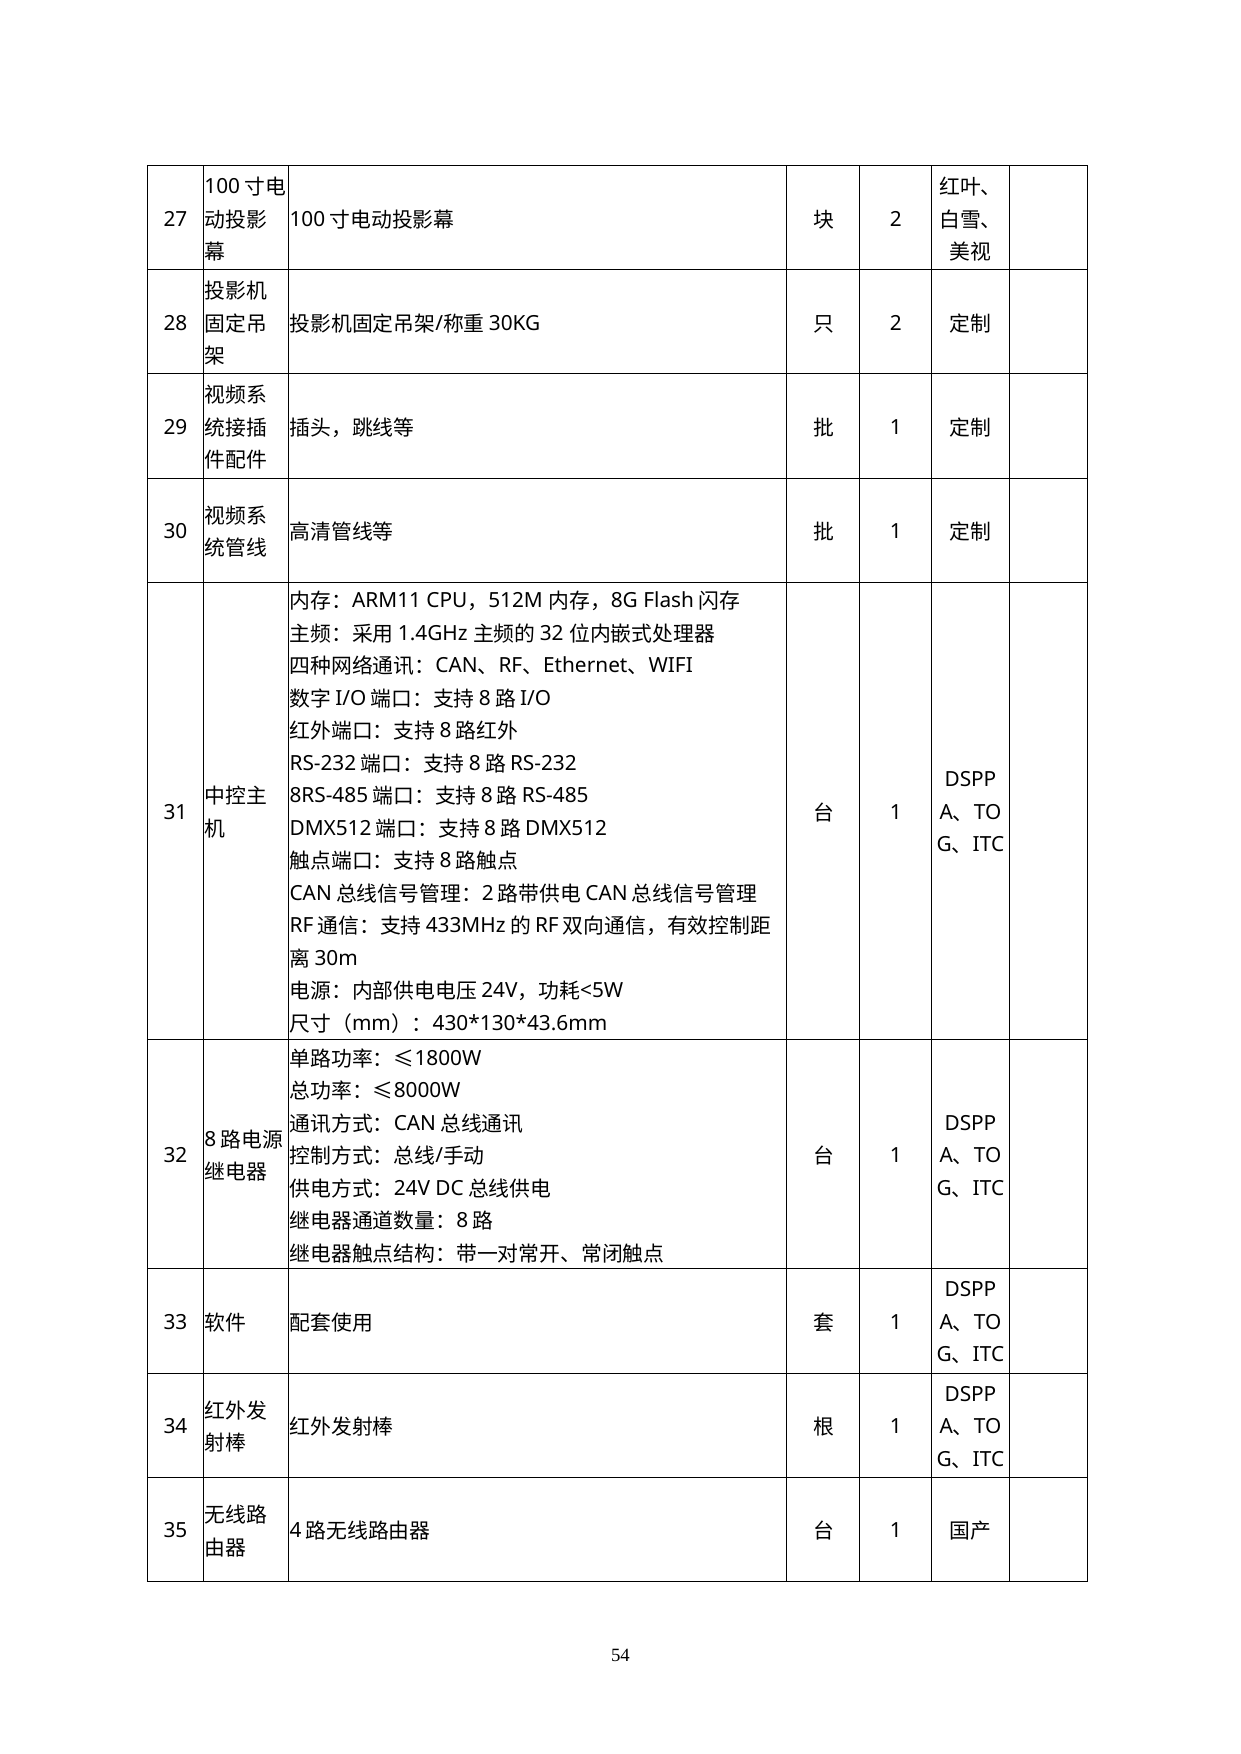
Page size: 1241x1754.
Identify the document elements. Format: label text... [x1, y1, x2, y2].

table_cell 台 [787, 1040, 859, 1268]
table_cell 视频系统接插件配件 [204, 374, 288, 477]
table_cell 1 [860, 583, 931, 1039]
table_cell DSPPA、TOG、ITC [932, 1269, 1009, 1372]
table_cell 投影机固定吊架 [204, 270, 288, 373]
table_cell [1010, 1269, 1087, 1372]
table_cell 100寸电动投影幕 [289, 166, 786, 269]
table_cell [1010, 270, 1087, 373]
table_cell DSPPA、TOG、ITC [932, 1040, 1009, 1268]
table_cell 台 [787, 583, 859, 1039]
table_cell DSPPA、TOG、ITC [932, 583, 1009, 1039]
table_cell 30 [148, 479, 203, 582]
table_cell 无线路由器 [204, 1478, 288, 1581]
table_cell DSPPA、TOG、ITC [932, 1374, 1009, 1477]
table_cell [1010, 583, 1087, 1039]
table_cell 套 [787, 1269, 859, 1372]
table_cell 红叶、白雪、美视 [932, 166, 1009, 269]
table_cell 1 [860, 1374, 931, 1477]
table_cell 视频系统管线 [204, 479, 288, 582]
table_cell 软件 [204, 1269, 288, 1372]
table_cell 8路电源继电器 [204, 1040, 288, 1268]
table_cell 29 [148, 374, 203, 477]
table_cell 2 [860, 270, 931, 373]
table_cell 1 [860, 1478, 931, 1581]
table_cell 33 [148, 1269, 203, 1372]
table_cell [1010, 479, 1087, 582]
table_cell 配套使用 [289, 1269, 786, 1372]
table_cell 31 [148, 583, 203, 1039]
table_cell [1010, 374, 1087, 477]
table_cell 投影机固定吊架/称重30KG [289, 270, 786, 373]
table_cell 中控主机 [204, 583, 288, 1039]
table_cell 块 [787, 166, 859, 269]
table_cell 根 [787, 1374, 859, 1477]
table_cell 1 [860, 479, 931, 582]
table_cell 定制 [932, 374, 1009, 477]
table_cell [1010, 166, 1087, 269]
table_cell 34 [148, 1374, 203, 1477]
table_cell [1010, 1374, 1087, 1477]
table_cell 内存：ARM11 CPU，512M 内存，8G Flash闪存 主频：采用1.4GHz 主频的32 位内嵌式处理器 四种网络通讯：CAN、RF、Ethernet、WIFI 数字I/O端口：支持8路I/O 红外端口：支持8路红外 RS-232端口：支持8路RS-232 8RS-485端口：支持8路RS-485 DMX512端口：支持8路DMX512 触点端口：支持8路触点 CAN总线信号管理：2路带供电CAN总线信号管理 RF通信：支持433MHz的RF双向通信，有效控制距离30m 电源：内部供电电压24V，功耗<5W 尺寸（mm）：430*130*43.6mm [289, 583, 786, 1039]
table_cell 红外发射棒 [204, 1374, 288, 1477]
table_cell 红外发射棒 [289, 1374, 786, 1477]
table_cell 35 [148, 1478, 203, 1581]
table_cell 定制 [932, 479, 1009, 582]
table_cell 1 [860, 1040, 931, 1268]
table_cell [1010, 1478, 1087, 1581]
table_cell 32 [148, 1040, 203, 1268]
table_cell 4路无线路由器 [289, 1478, 786, 1581]
table_cell 插头，跳线等 [289, 374, 786, 477]
table_cell 28 [148, 270, 203, 373]
table_cell 只 [787, 270, 859, 373]
table_cell 批 [787, 479, 859, 582]
table_cell 单路功率：≤1800W 总功率：≤8000W 通讯方式：CAN总线通讯 控制方式：总线/手动 供电方式：24V DC总线供电 继电器通道数量：8路 继电器触点结构：带一对常开、常闭触点 [289, 1040, 786, 1268]
table_cell [1010, 1040, 1087, 1268]
table_cell 27 [148, 166, 203, 269]
table_cell 定制 [932, 270, 1009, 373]
table_cell 国产 [932, 1478, 1009, 1581]
table_cell 高清管线等 [289, 479, 786, 582]
table_cell 1 [860, 374, 931, 477]
table_cell 1 [860, 1269, 931, 1372]
table_cell 2 [860, 166, 931, 269]
table_cell 批 [787, 374, 859, 477]
table_cell 100寸电动投影幕 [204, 166, 288, 269]
table_cell 台 [787, 1478, 859, 1581]
